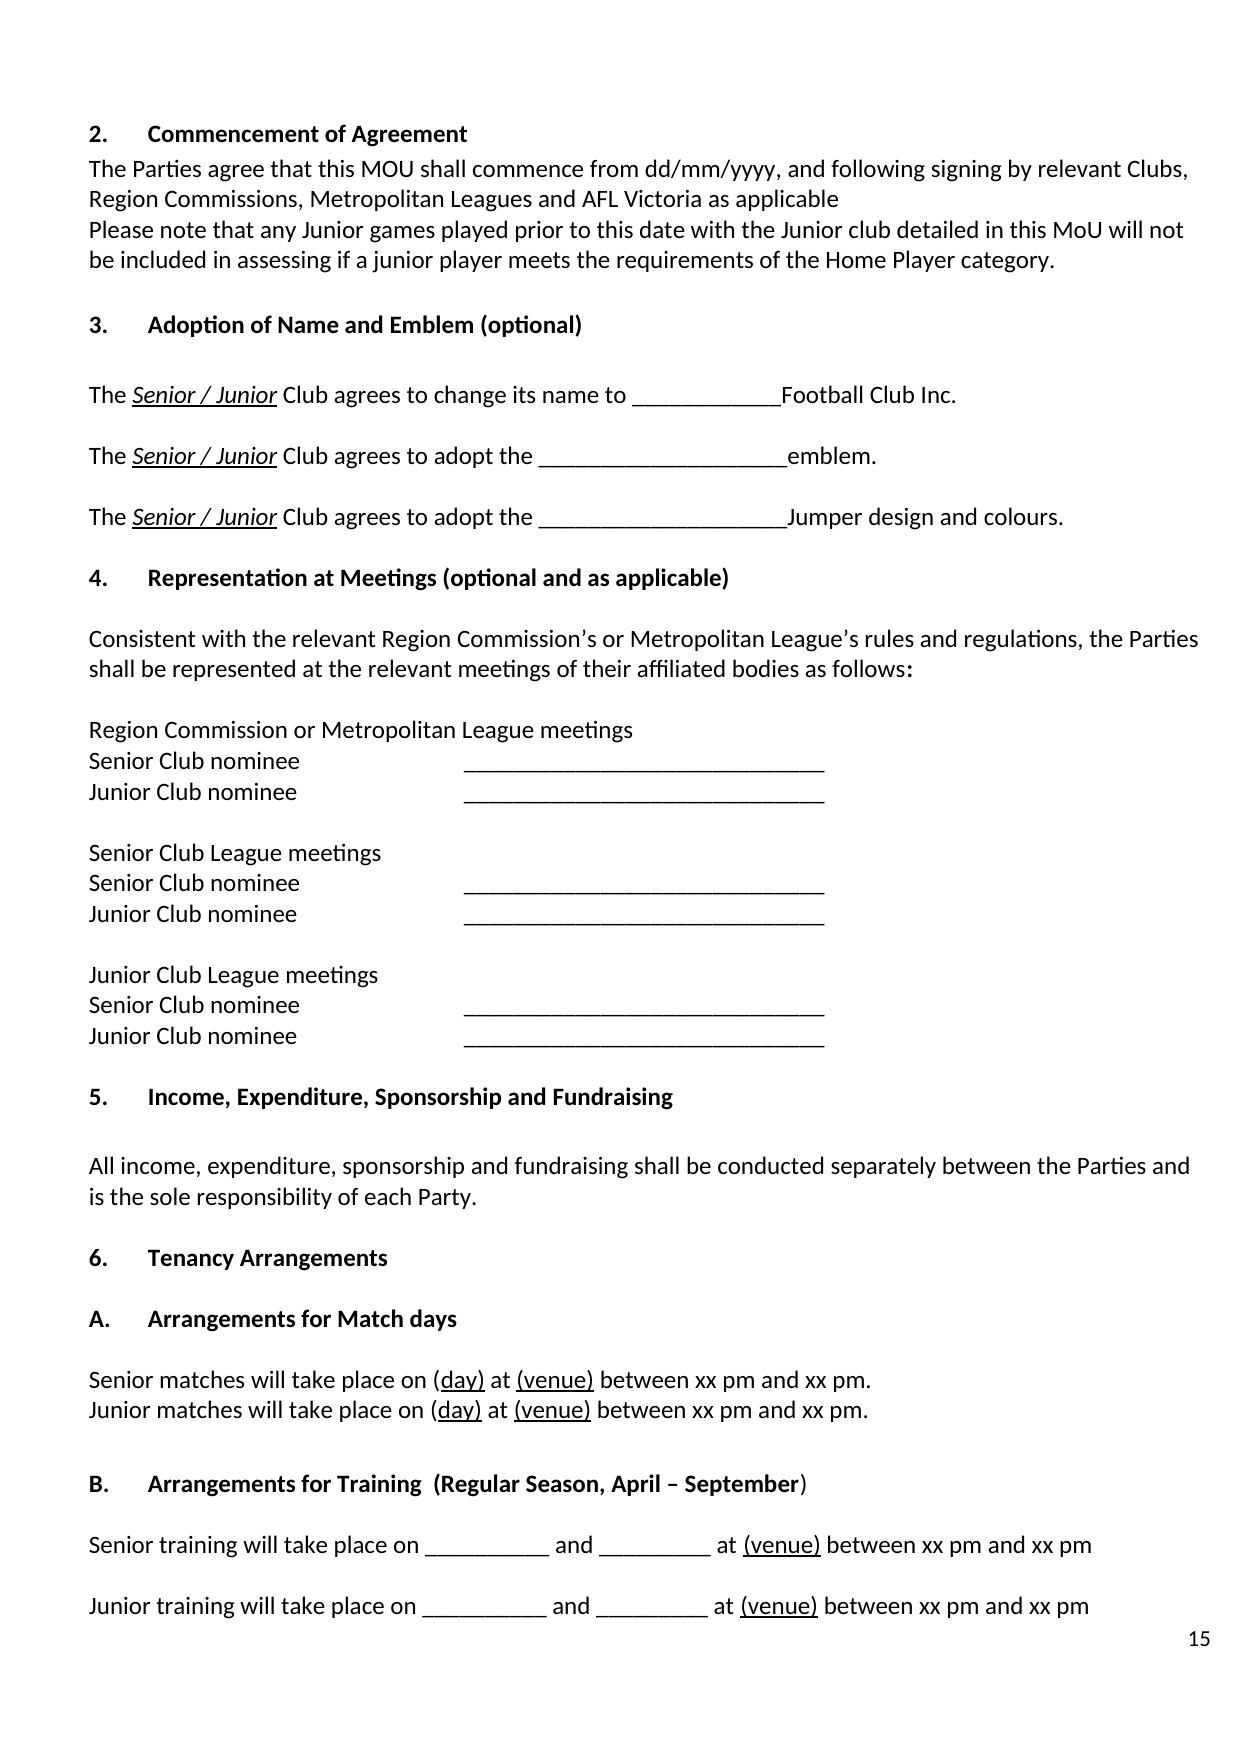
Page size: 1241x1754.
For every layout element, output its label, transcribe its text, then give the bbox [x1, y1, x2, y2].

list Tenancy Arrangements [89, 1242, 1211, 1272]
text Junior Club nominee _____________________________ [89, 898, 1211, 928]
text Please note that any Junior games played prior to this date with the Junior club detailed in this MoU will not be included in assessing if a junior player meets the requirements of the Home Player category. [89, 214, 1211, 275]
list Adoption of Name and Emblem (optional) [89, 309, 1211, 340]
text Junior matches will take place on (day) at (venue) between xx pm and xx pm. [89, 1394, 1211, 1425]
text Consistent with the relevant Region Commission’s or Metropolitan League’s rules and regulations, the Parties shall be represented at the relevant meetings of their affiliated bodies as follows: [89, 623, 1211, 684]
text Senior matches will take place on (day) at (venue) between xx pm and xx pm. [89, 1364, 1211, 1394]
text All income, expenditure, sponsorship and fundraising shall be conducted separately between the Parties and is the sole responsibility of each Party. [89, 1150, 1211, 1211]
text Senior Club nominee _____________________________ [89, 867, 1211, 898]
text Senior Club nominee _____________________________ [89, 745, 1211, 776]
text The Senior / Junior Club agrees to adopt the ____________________emblem. [89, 440, 1211, 471]
text Junior Club League meetings [89, 959, 1211, 989]
list Representation at Meetings (optional and as applicable) [89, 562, 1211, 593]
text Senior Club nominee _____________________________ [89, 989, 1211, 1020]
list Arrangements for Match days [89, 1303, 1211, 1333]
text Region Commission or Metropolitan League meetings [89, 715, 1211, 745]
list Income, Expenditure, Sponsorship and Fundraising [89, 1081, 1211, 1111]
list Arrangements for Training (Regular Season, April – September) [89, 1468, 1211, 1498]
text The Parties agree that this MOU shall commence from dd/mm/yyyy, and following signing by relevant Clubs, Region Commissions, Metropolitan Leagues and AFL Victoria as applicable [89, 153, 1211, 214]
text Junior Club nominee _____________________________ [89, 776, 1211, 806]
text Junior Club nominee _____________________________ [89, 1020, 1211, 1050]
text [89, 1590, 1211, 1621]
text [89, 1529, 1211, 1559]
text The Senior / Junior Club agrees to adopt the ____________________Jumper design and colours. [89, 501, 1211, 532]
text The Senior / Junior Club agrees to change its name to ____________Football Club Inc. [89, 379, 1211, 409]
list Commencement of Agreement [89, 118, 1211, 149]
text Senior Club League meetings [89, 837, 1211, 867]
